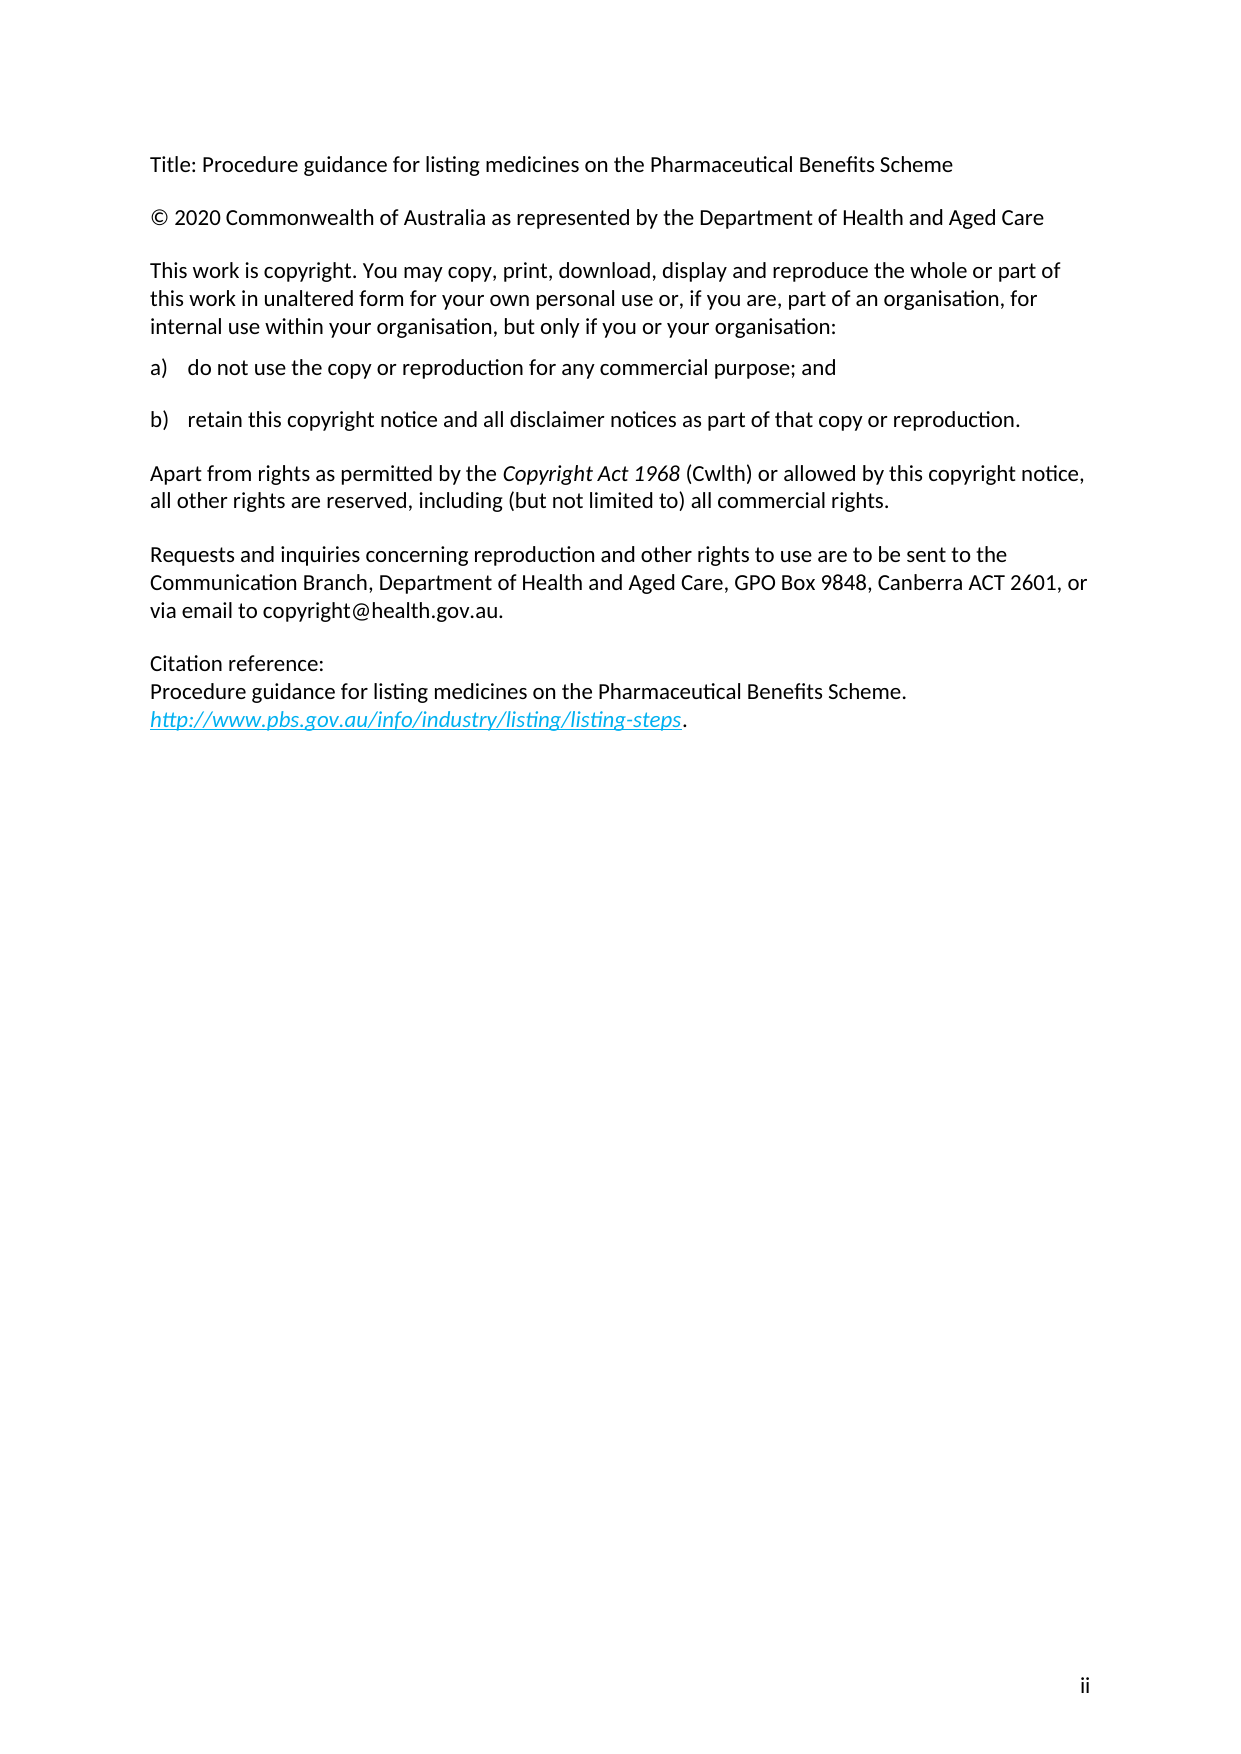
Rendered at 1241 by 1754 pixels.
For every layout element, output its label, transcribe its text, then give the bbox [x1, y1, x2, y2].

list a) do not use the copy or reproduction for any commercial purpose; and [150, 353, 1090, 381]
text Procedure guidance for listing medicines on the Pharmaceutical Benefits Scheme. http://www.pbs.gov.au/info/industry/listing/listing-steps. [150, 677, 1090, 733]
text This work is copyright. You may copy, print, download, display and reproduce the whole or part of this work in unaltered form for your own personal use or, if you are, part of an organisation, for internal use within your organisation, but only if you or your organisation: [150, 256, 1090, 340]
text Citation reference: [150, 649, 1090, 677]
text Apart from rights as permitted by the Copyright Act 1968 (Cwlth) or allowed by this copyright notice, all other rights are reserved, including (but not limited to) all commercial rights. [150, 459, 1090, 515]
list b) retain this copyright notice and all disclaimer notices as part of that copy or reproduction. [150, 406, 1090, 434]
text Title: Procedure guidance for listing medicines on the Pharmaceutical Benefits Scheme [150, 150, 1090, 178]
text Requests and inquiries concerning reproduction and other rights to use are to be sent to the Communication Branch, Department of Health and Aged Care, GPO Box 9848, Canberra ACT 2601, or via email to copyright@health.gov.au. [150, 540, 1090, 624]
text © 2020 Commonwealth of Australia as represented by the Department of Health and Aged Care [150, 203, 1090, 231]
